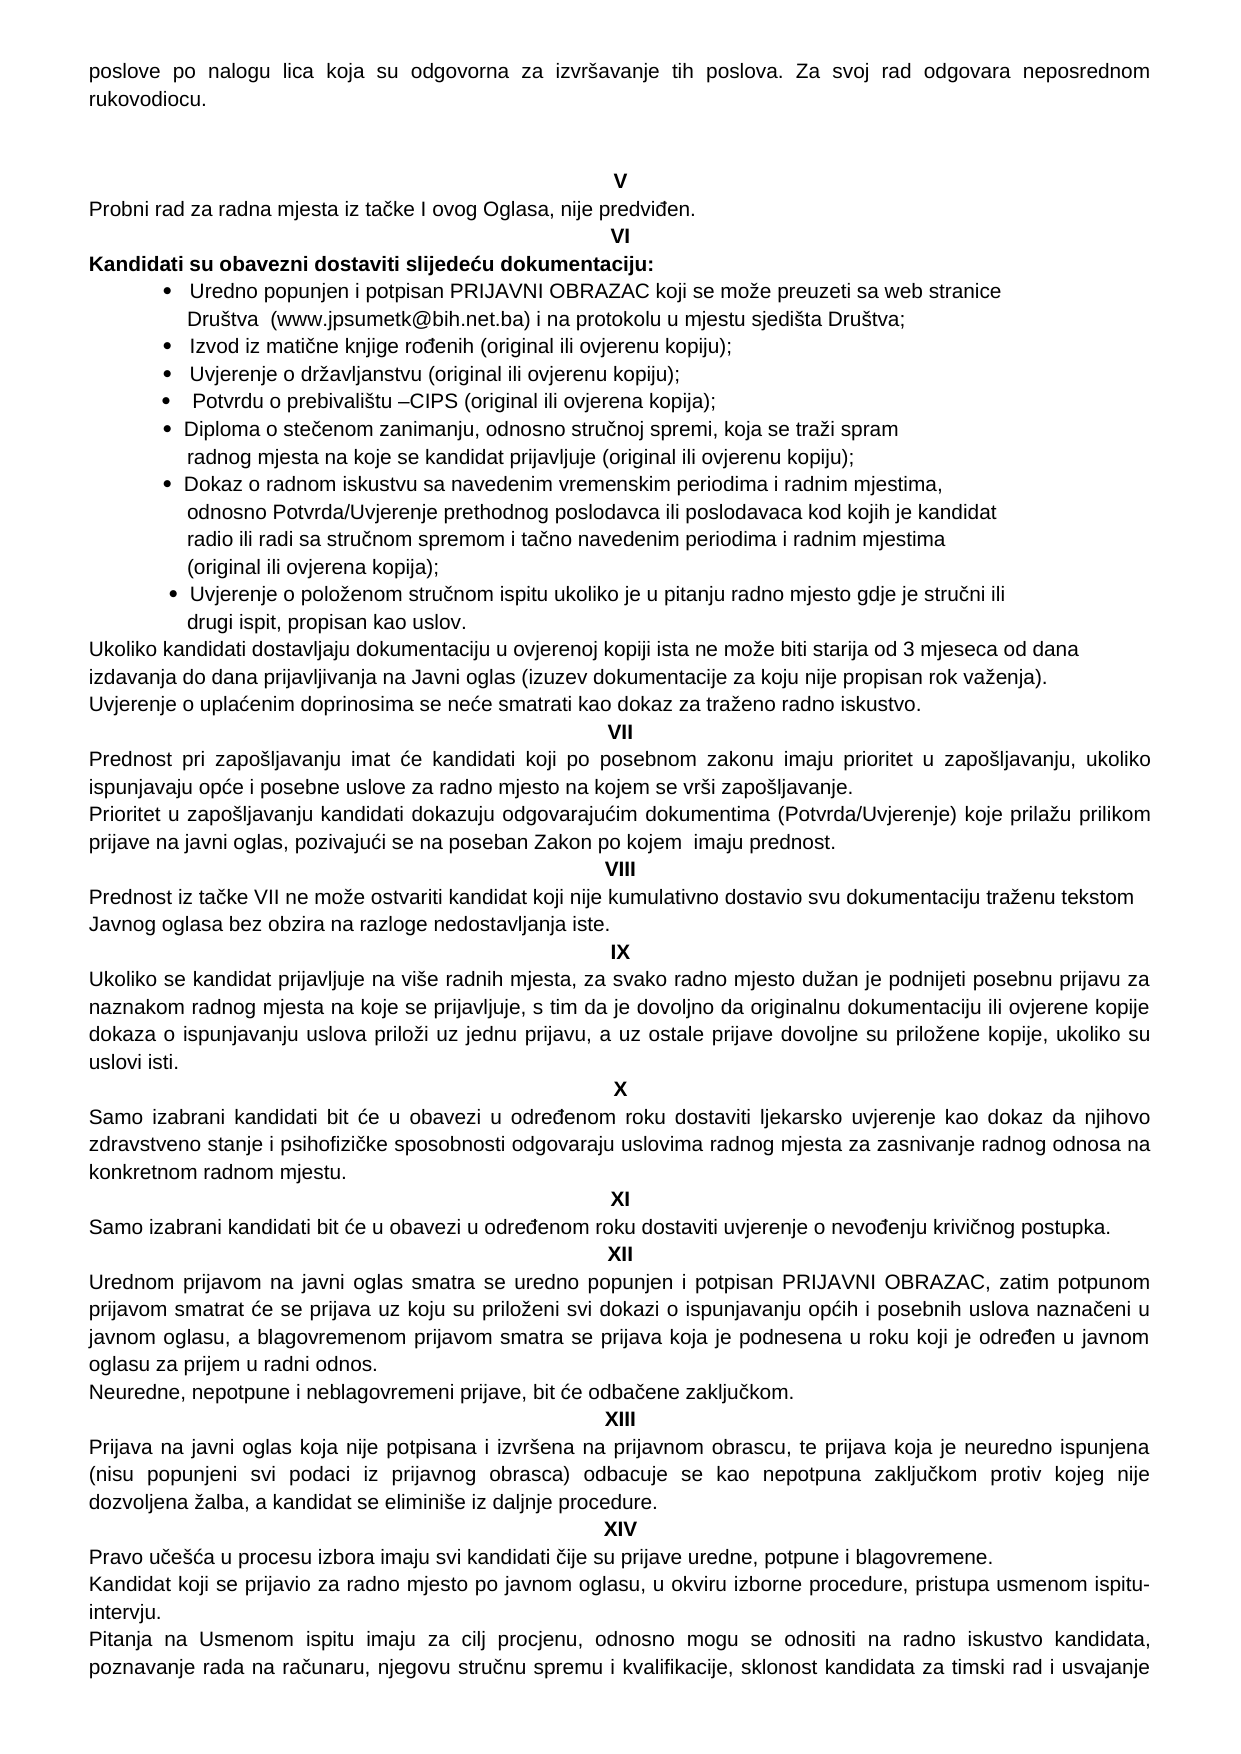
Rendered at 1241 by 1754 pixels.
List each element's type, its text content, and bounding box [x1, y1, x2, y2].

text XII [89, 1242, 1152, 1266]
list radnog mjesta na koje se kandidat prijavljuje (original ili ovjerenu kopiju); [164, 444, 1152, 468]
text XIII [89, 1407, 1152, 1431]
text Probni rad za radna mjesta iz tačke I ovog Oglasa, nije predviđen. [89, 197, 1152, 221]
text Kandidati su obavezni dostaviti slijedeću dokumentaciju: [89, 252, 1152, 276]
text VI [89, 224, 1152, 248]
text Neuredne, nepotpune i neblagovremeni prijave, bit će odbačene zaključkom. [89, 1380, 1152, 1404]
text XI [89, 1187, 1152, 1211]
text Prednost iz tačke VII ne može ostvariti kandidat koji nije kumulativno dostavio svu dokumentaciju traženu tekstom Javnog oglasa bez obzira na razloge nedostavljanja iste. [89, 885, 1152, 936]
text Kandidat koji se prijavio za radno mjesto po javnom oglasu, u okviru izborne procedure, pristupa usmenom ispitu-intervju. [89, 1572, 1152, 1624]
text Samo izabrani kandidati bit će u obavezi u određenom roku dostaviti uvjerenje o nevođenju krivičnog postupka. [89, 1215, 1152, 1239]
list Društva (www.jpsumetk@bih.net.ba) i na protokolu u mjestu sjedišta Društva; [164, 307, 1152, 331]
text Prednost pri zapošljavanju imat će kandidati koji po posebnom zakonu imaju prioritet u zapošljavanju, ukoliko ispunjavaju opće i posebne uslove za radno mjesto na kojem se vrši zapošljavanje. [89, 747, 1152, 799]
text Urednom prijavom na javni oglas smatra se uredno popunjen i potpisan PRIJAVNI OBRAZAC, zatim potpunom prijavom smatrat će se prijava uz koju su priloženi svi dokazi o ispunjavanju općih i posebnih uslova naznačeni u javnom oglasu, a blagovremenom prijavom smatra se prijava koja je podnesena u roku koji je određen u javnom oglasu za prijem u radni odnos. [89, 1270, 1152, 1376]
text VII [89, 720, 1152, 744]
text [89, 1627, 1152, 1679]
list odnosno Potvrda/Uvjerenje prethodnog poslodavca ili poslodavaca kod kojih je kandidat [164, 500, 1152, 524]
text Pravo učešća u procesu izbora imaju svi kandidati čije su prijave uredne, potpune i blagovremene. [89, 1545, 1152, 1569]
list Izvod iz matične knjige rođenih (original ili ovjerenu kopiju); [164, 334, 1152, 358]
text X [89, 1077, 1152, 1101]
list Uvjerenje o položenom stručnom ispitu ukoliko je u pitanju radno mjesto gdje je stručni ili [164, 582, 1152, 606]
text V [89, 169, 1152, 193]
text IX [89, 940, 1152, 964]
list Uvjerenje o državljanstvu (original ili ovjerenu kopiju); [164, 362, 1152, 386]
text Ukoliko kandidati dostavljaju dokumentaciju u ovjerenoj kopiji ista ne može biti starija od 3 mjeseca od dana izdavanja do dana prijavljivanja na Javni oglas (izuzev dokumentacije za koju nije propisan rok važenja). [89, 637, 1152, 689]
list Dokaz o radnom iskustvu sa navedenim vremenskim periodima i radnim mjestima, [164, 472, 1152, 496]
text XIV [89, 1517, 1152, 1541]
text Uvjerenje o uplaćenim doprinosima se neće smatrati kao dokaz za traženo radno iskustvo. [89, 692, 1152, 716]
text Ukoliko se kandidat prijavljuje na više radnih mjesta, za svako radno mjesto dužan je podnijeti posebnu prijavu za naznakom radnog mjesta na koje se prijavljuje, s tim da je dovoljno da originalnu dokumentaciju ili ovjerene kopije dokaza o ispunjavanju uslova priloži uz jednu prijavu, a uz ostale prijave dovoljne su priložene kopije, ukoliko su uslovi isti. [89, 967, 1152, 1074]
list Uredno popunjen i potpisan PRIJAVNI OBRAZAC koji se može preuzeti sa web stranice [164, 279, 1152, 303]
text Prioritet u zapošljavanju kandidati dokazuju odgovarajućim dokumentima (Potvrda/Uvjerenje) koje prilažu prilikom prijave na javni oglas, pozivajući se na poseban Zakon po kojem imaju prednost. [89, 802, 1152, 854]
text VIII [89, 857, 1152, 881]
text Prijava na javni oglas koja nije potpisana i izvršena na prijavnom obrascu, te prijava koja je neuredno ispunjena (nisu popunjeni svi podaci iz prijavnog obrasca) odbacuje se kao nepotpuna zaključkom protiv kojeg nije dozvoljena žalba, a kandidat se eliminiše iz daljnje procedure. [89, 1435, 1152, 1514]
list radio ili radi sa stručnom spremom i tačno navedenim periodima i radnim mjestima [164, 527, 1152, 551]
text Samo izabrani kandidati bit će u obavezi u određenom roku dostaviti ljekarsko uvjerenje kao dokaz da njihovo zdravstveno stanje i psihofizičke sposobnosti odgovaraju uslovima radnog mjesta za zasnivanje radnog odnosa na konkretnom radnom mjestu. [89, 1105, 1152, 1184]
list drugi ispit, propisan kao uslov. [164, 610, 1152, 634]
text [89, 59, 1152, 111]
list (original ili ovjerena kopija); [164, 555, 1152, 579]
list Potvrdu o prebivalištu –CIPS (original ili ovjerena kopija); [162, 389, 1152, 413]
list Diploma o stečenom zanimanju, odnosno stručnoj spremi, koja se traži spram [164, 417, 1152, 441]
